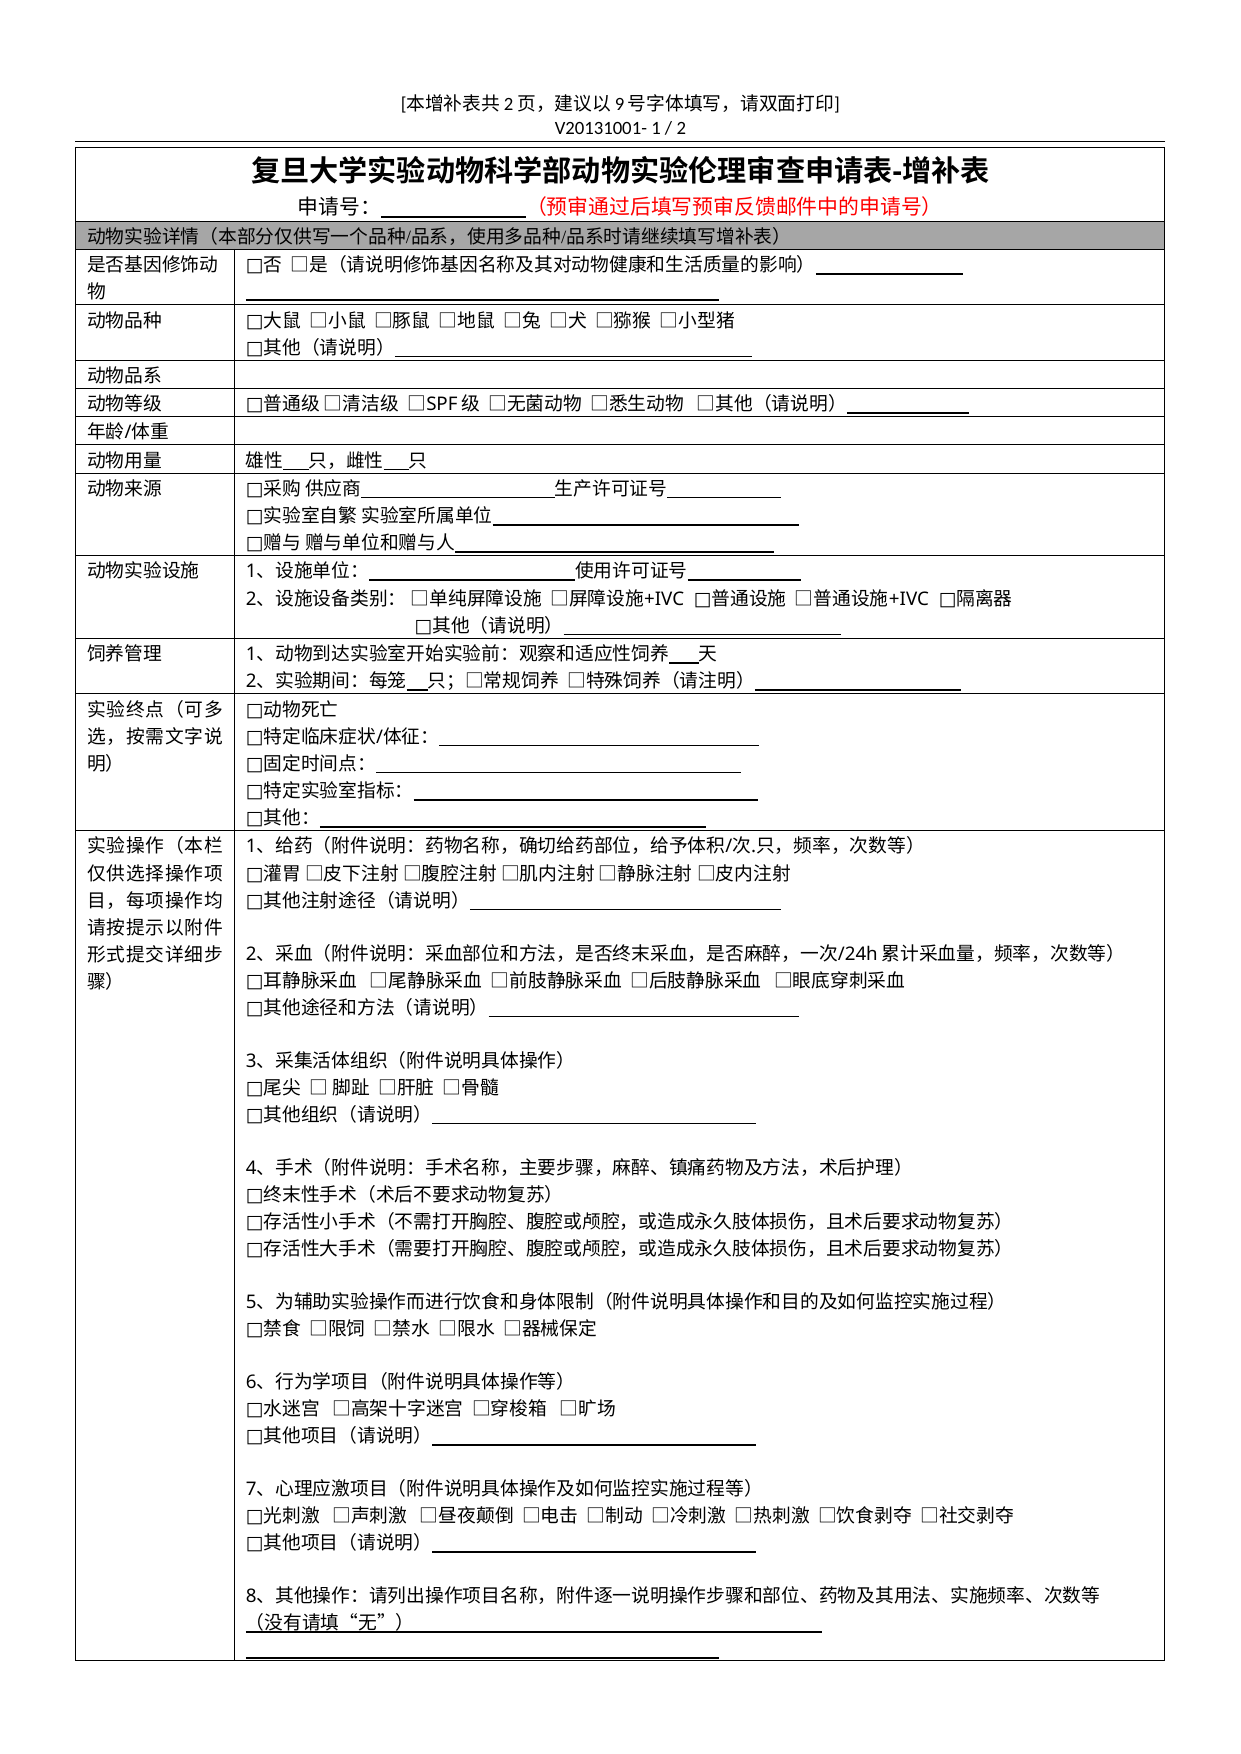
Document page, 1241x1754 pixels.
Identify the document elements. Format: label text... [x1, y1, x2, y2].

table_cell [235, 361, 1164, 388]
table_header 复旦大学实验动物科学部动物实验伦理审查申请表-增补表 申请号： （预审通过后填写预审反馈邮件中的申请号） [76, 148, 1164, 221]
table_cell 年龄/体重 [76, 417, 234, 444]
table_cell □大鼠 □小鼠 □豚鼠 □地鼠 □兔 □犬 □猕猴 □小型猪 □其他（请说明） [235, 305, 1164, 359]
table_cell □否 □是（请说明修饰基因名称及其对动物健康和生活质量的影响） [235, 250, 1164, 304]
table_cell 1、设施单位： 使用许可证号 2、设施设备类别： □单纯屏障设施 □屏障设施+IVC □普通设施 □普通设施+IVC □隔离器 □其他（请说明） [235, 556, 1164, 638]
table_cell 1、动物到达实验室开始实验前：观察和适应性饲养 天 2、实验期间：每笼 只；□常规饲养 □特殊饲养（请注明） [235, 639, 1164, 693]
table_cell 实验操作（本栏仅供选择操作项目，每项操作均请按提示以附件形式提交详细步骤） [76, 831, 234, 1660]
table_cell [235, 417, 1164, 444]
table_cell □普通级 □清洁级 □SPF级 □无菌动物 □悉生动物 □其他（请说明） [235, 389, 1164, 416]
table_cell 实验终点（可多选，按需文字说明） [76, 694, 234, 830]
table_cell 动物用量 [76, 445, 234, 472]
table_cell 动物实验设施 [76, 556, 234, 638]
table_cell 饲养管理 [76, 639, 234, 693]
table_cell □采购 供应商 生产许可证号 □实验室自繁 实验室所属单位 □赠与 赠与单位和赠与人 [235, 474, 1164, 555]
table_cell 1、给药（附件说明：药物名称，确切给药部位，给予体积/次.只，频率，次数等） □灌胃 □皮下注射 □腹腔注射 □肌内注射 □静脉注射 □皮内注射 □其他注射途径（请说明） 2、采血（附件说明：采血部位和方法，是否终末采血，是否麻醉，一次/24h累计采血量，频率，次数等） □耳静脉采血 □尾静脉采血 □前肢静脉采血 □后肢静脉采血 □眼底穿刺采血 □其他途径和方法（请说明） 3、采集活体组织（附件说明具体操作） □尾尖 □ 脚趾 □肝脏 □骨髓 □其他组织（请说明） 4、手术（附件说明：手术名称，主要步骤，麻醉、镇痛药物及方法，术后护理） □终末性手术（术后不要求动物复苏） □存活性小手术（不需打开胸腔、腹腔或颅腔，或造成永久肢体损伤，且术后要求动物复苏） □存活性大手术（需要打开胸腔、腹腔或颅腔，或造成永久肢体损伤，且术后要求动物复苏） 5、为辅助实验操作而进行饮食和身体限制（附件说明具体操作和目的及如何监控实施过程） □禁食 □限饲 □禁水 □限水 □器械保定 6、行为学项目（附件说明具体操作等） □水迷宫 □高架十字迷宫 □穿梭箱 □旷场 □其他项目（请说明） 7、心理应激项目（附件说明具体操作及如何监控实施过程等） □光刺激 □声刺激 □昼夜颠倒 □电击 □制动 □冷刺激 □热刺激 □饮食剥夺 □社交剥夺 □其他项目（请说明） 8、其他操作：请列出操作项目名称，附件逐一说明操作步骤和部位、药物及其用法、实施频率、次数等 （没有请填“无”） [235, 831, 1164, 1660]
table_cell 动物实验详情（本部分仅供写一个品种/品系，使用多品种/品系时请继续填写增补表） [76, 222, 1164, 249]
table_cell □动物死亡 □特定临床症状/体征： □固定时间点： □特定实验室指标： □其他： [235, 694, 1164, 830]
table_cell 是否基因修饰动物 [76, 250, 234, 304]
table_cell 雄性 只，雌性 只 [235, 445, 1164, 472]
table_cell 动物品种 [76, 305, 234, 359]
table_cell 动物品系 [76, 361, 234, 388]
table_cell 动物等级 [76, 389, 234, 416]
table_cell 动物来源 [76, 474, 234, 555]
